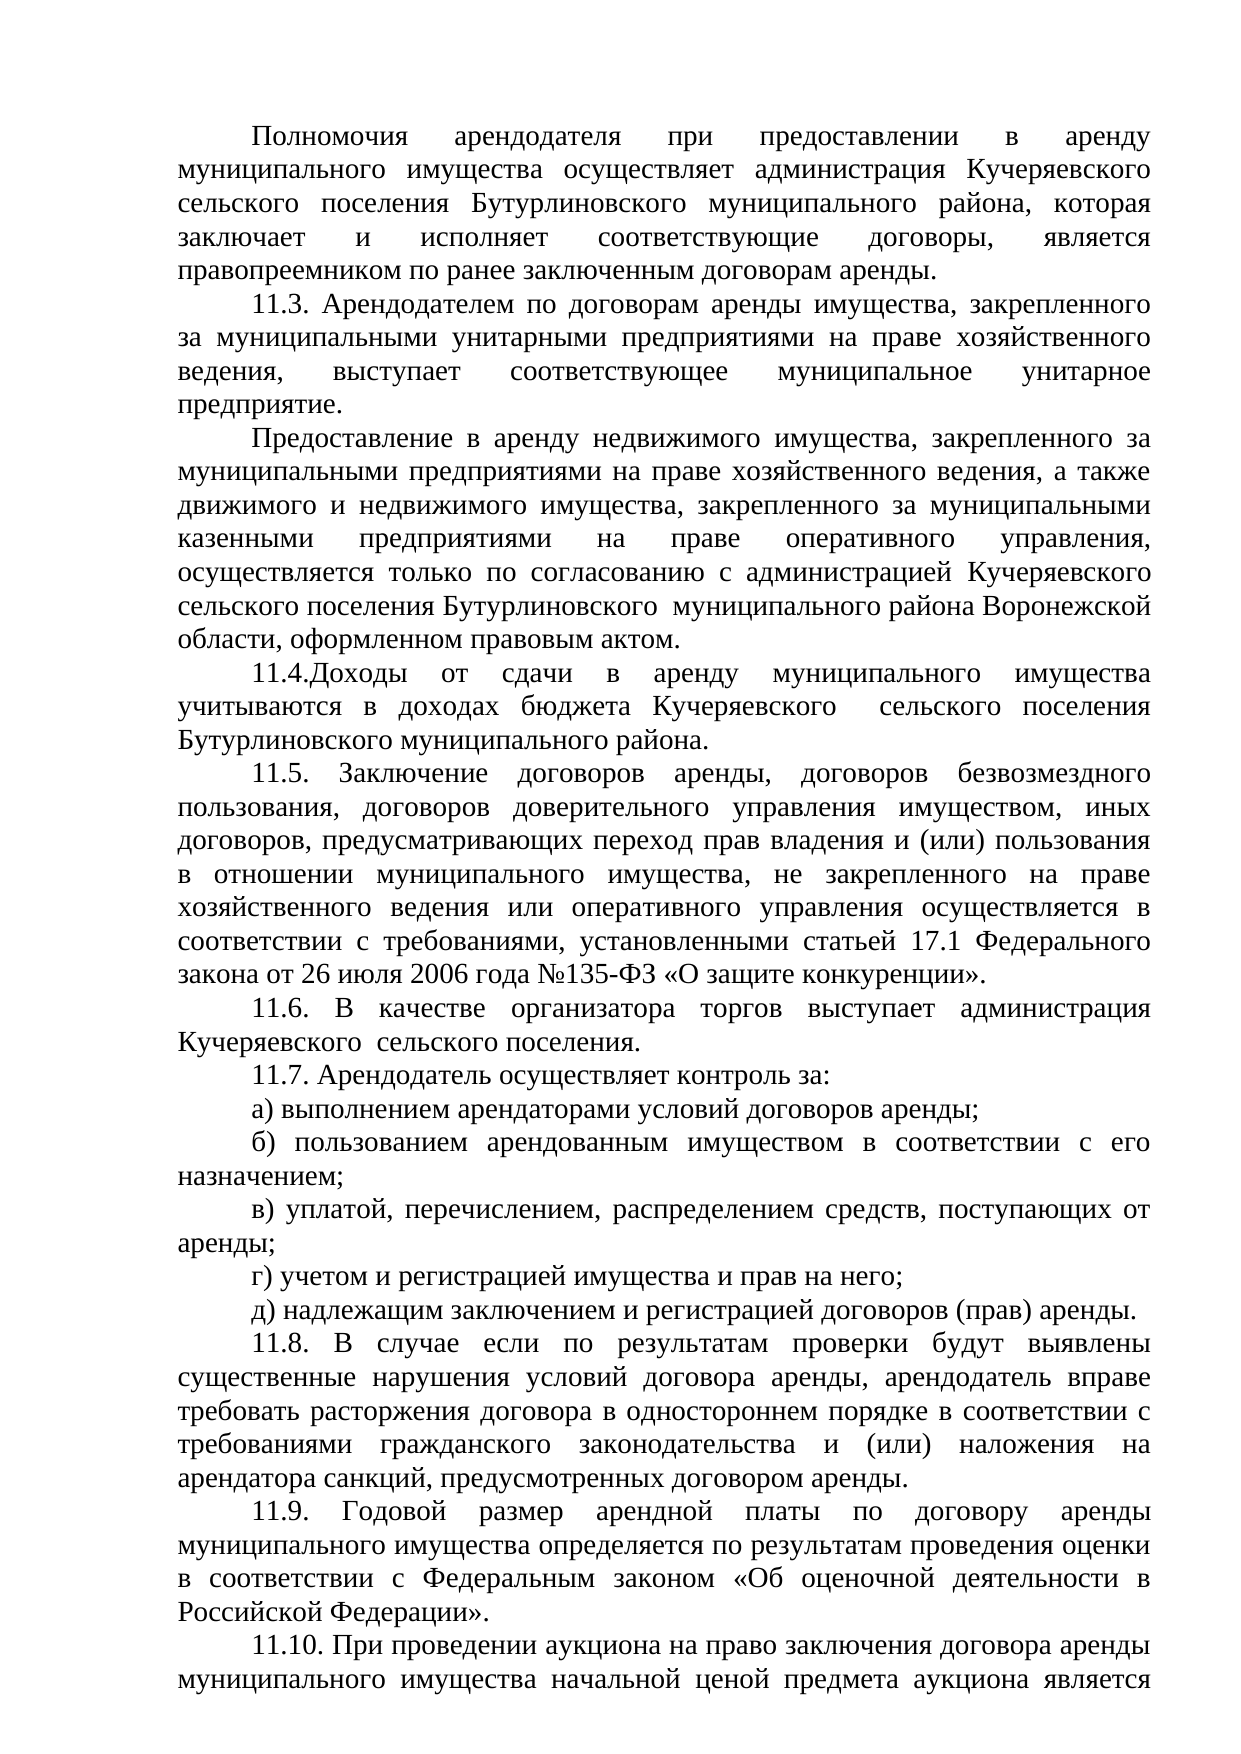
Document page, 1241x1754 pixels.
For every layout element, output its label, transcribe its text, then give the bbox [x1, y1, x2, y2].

text Предоставление в аренду недвижимого имущества, закрепленного за муниципальными предприятиями на праве хозяйственного ведения, а также движимого и недвижимого имущества, закрепленного за муниципальными казенными предприятиями на праве оперативного управления, осуществляется только по согласованию с администрацией Кучеряевского сельского поселения Бутурлиновского муниципального района Воронежской области, оформленном правовым актом. [177, 420, 1152, 655]
text г) учетом и регистрацией имущества и прав на него; [177, 1258, 1152, 1292]
text 11.4.Доходы от сдачи в аренду муниципального имущества учитываются в доходах бюджета Кучеряевского сельского поселения Бутурлиновского муниципального района. [177, 655, 1152, 755]
text 11.3. Арендодателем по договорам аренды имущества, закрепленного за муниципальными унитарными предприятиями на праве хозяйственного ведения, выступает соответствующее муниципальное унитарное предприятие. [177, 286, 1152, 420]
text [177, 1627, 1152, 1694]
text 11.7. Арендодатель осуществляет контроль за: [177, 1057, 1152, 1091]
text 11.6. В качестве организатора торгов выступает администрация Кучеряевского сельского поселения. [177, 990, 1152, 1057]
text 11.9. Годовой размер арендной платы по договору аренды муниципального имущества определяется по результатам проведения оценки в соответствии с Федеральным законом «Об оценочной деятельности в Российской Федерации». [177, 1493, 1152, 1627]
text д) надлежащим заключением и регистрацией договоров (прав) аренды. [177, 1292, 1152, 1326]
text 11.8. В случае если по результатам проверки будут выявлены существенные нарушения условий договора аренды, арендодатель вправе требовать расторжения договора в одностороннем порядке в соответствии с требованиями гражданского законодательства и (или) наложения на арендатора санкций, предусмотренных договором аренды. [177, 1326, 1152, 1493]
text Полномочия арендодателя при предоставлении в аренду муниципального имущества осуществляет администрация Кучеряевского сельского поселения Бутурлиновского муниципального района, которая заключает и исполняет соответствующие договоры, является правопреемником по ранее заключенным договорам аренды. [177, 118, 1152, 286]
text а) выполнением арендаторами условий договоров аренды; [177, 1091, 1152, 1124]
text 11.5. Заключение договоров аренды, договоров безвозмездного пользования, договоров доверительного управления имуществом, иных договоров, предусматривающих переход прав владения и (или) пользования в отношении муниципального имущества, не закрепленного на праве хозяйственного ведения или оперативного управления осуществляется в соответствии с требованиями, установленными статьей 17.1 Федерального закона от 26 июля 2006 года №135-ФЗ «О защите конкуренции». [177, 755, 1152, 990]
text б) пользованием арендованным имуществом в соответствии с его назначением; [177, 1124, 1152, 1191]
text в) уплатой, перечислением, распределением средств, поступающих от аренды; [177, 1191, 1152, 1258]
